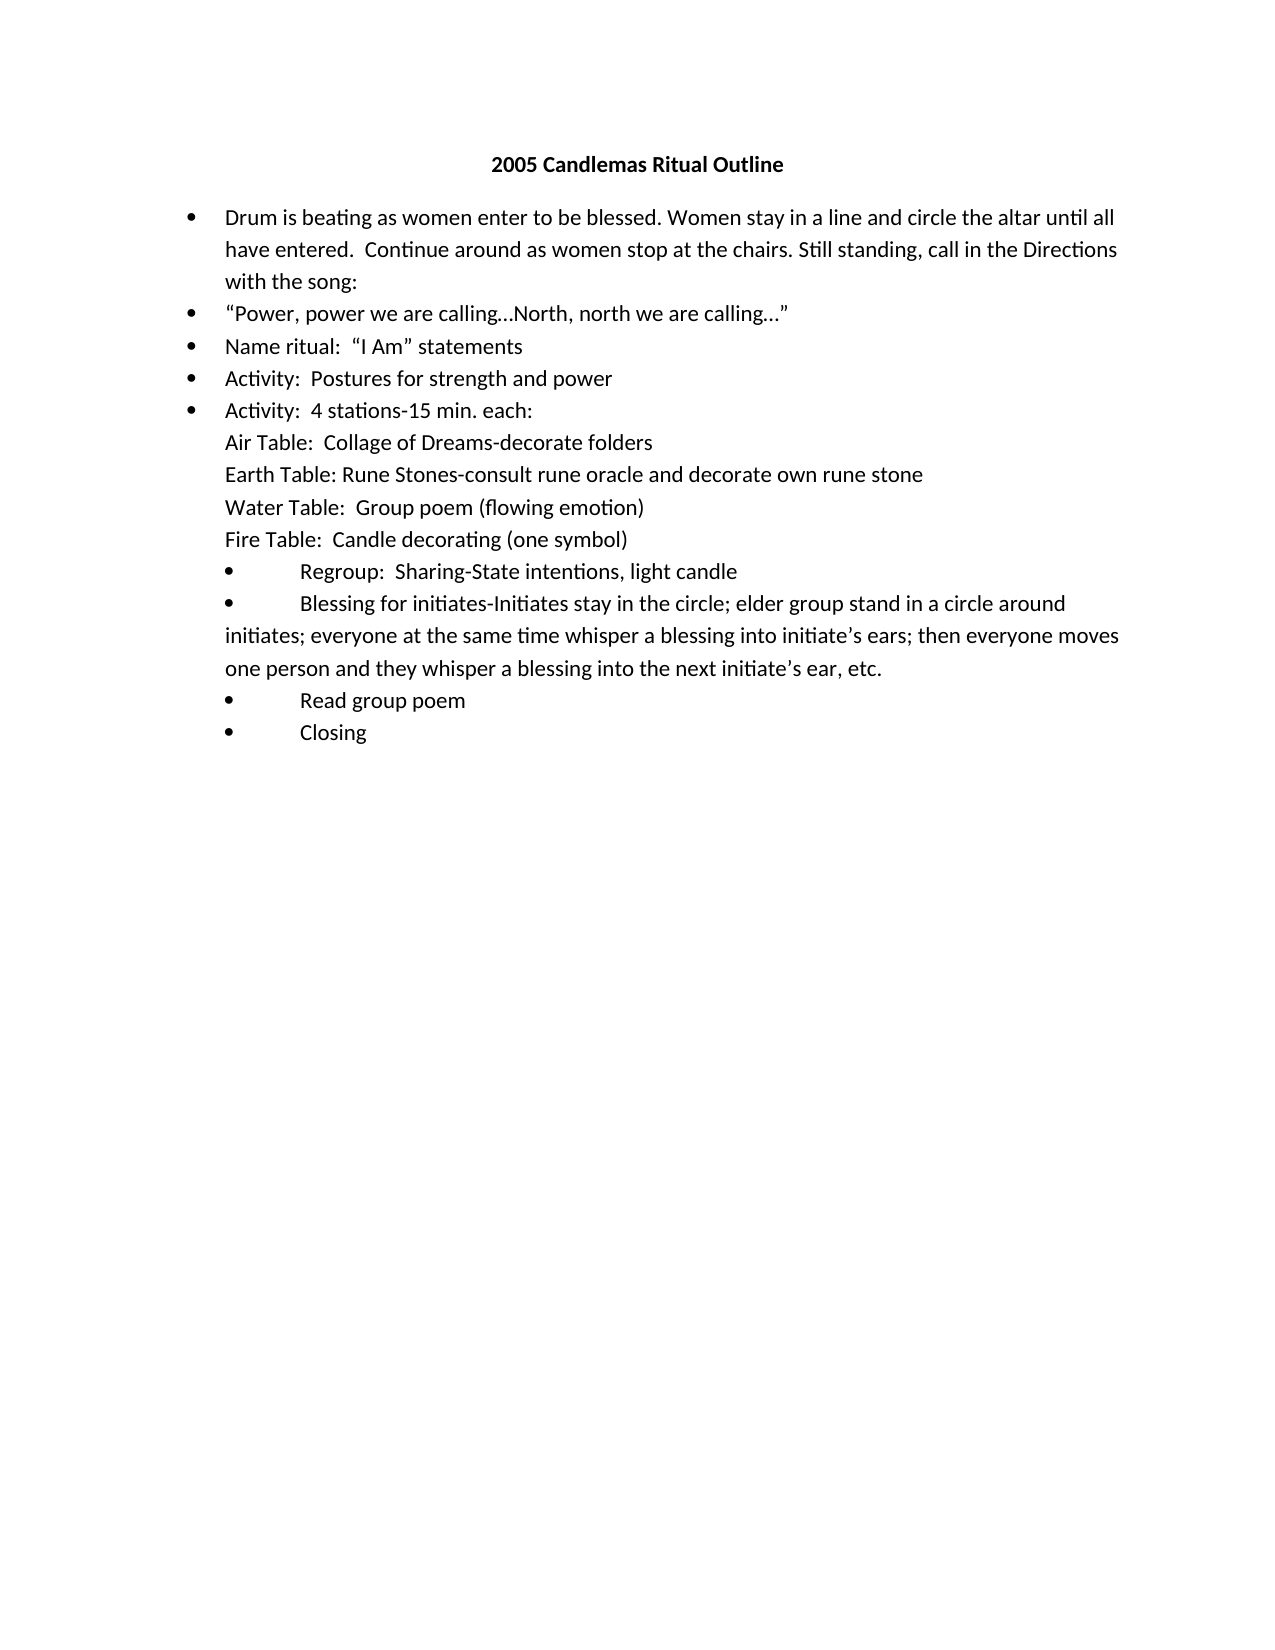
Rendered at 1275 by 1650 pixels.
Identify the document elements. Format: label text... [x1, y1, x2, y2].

list “Power, power we are calling…North, north we are calling…” [187, 299, 1125, 328]
list Read group poem [225, 686, 1125, 714]
list Activity: 4 stations-15 min. each: [187, 396, 1125, 424]
list Regroup: Sharing-State intentions, light candle [225, 557, 1125, 585]
list Blessing for initiates-Initiates stay in the circle; elder group stand in a circle around initiates; everyone at the same time whisper a blessing into initiate’s ears; then everyone moves one person and they whisper a blessing into the next initiate’s ear, etc. [225, 589, 1125, 682]
list Name ritual: “I Am” statements [187, 332, 1125, 360]
list Water Table: Group poem (flowing emotion) [225, 493, 1125, 521]
list Earth Table: Rune Stones-consult rune oracle and decorate own rune stone [225, 461, 1125, 488]
text 2005 Candlemas Ritual Outline [150, 150, 1125, 178]
list Activity: Postures for strength and power [187, 364, 1125, 392]
list Air Table: Collage of Dreams-decorate folders [225, 428, 1125, 456]
list Fire Table: Candle decorating (one symbol) [225, 525, 1125, 553]
list Drum is beating as women enter to be blessed. Women stay in a line and circle the altar until all have entered. Continue around as women stop at the chairs. Still standing, call in the Directions with the song: [187, 203, 1125, 295]
list Closing [225, 718, 1125, 746]
